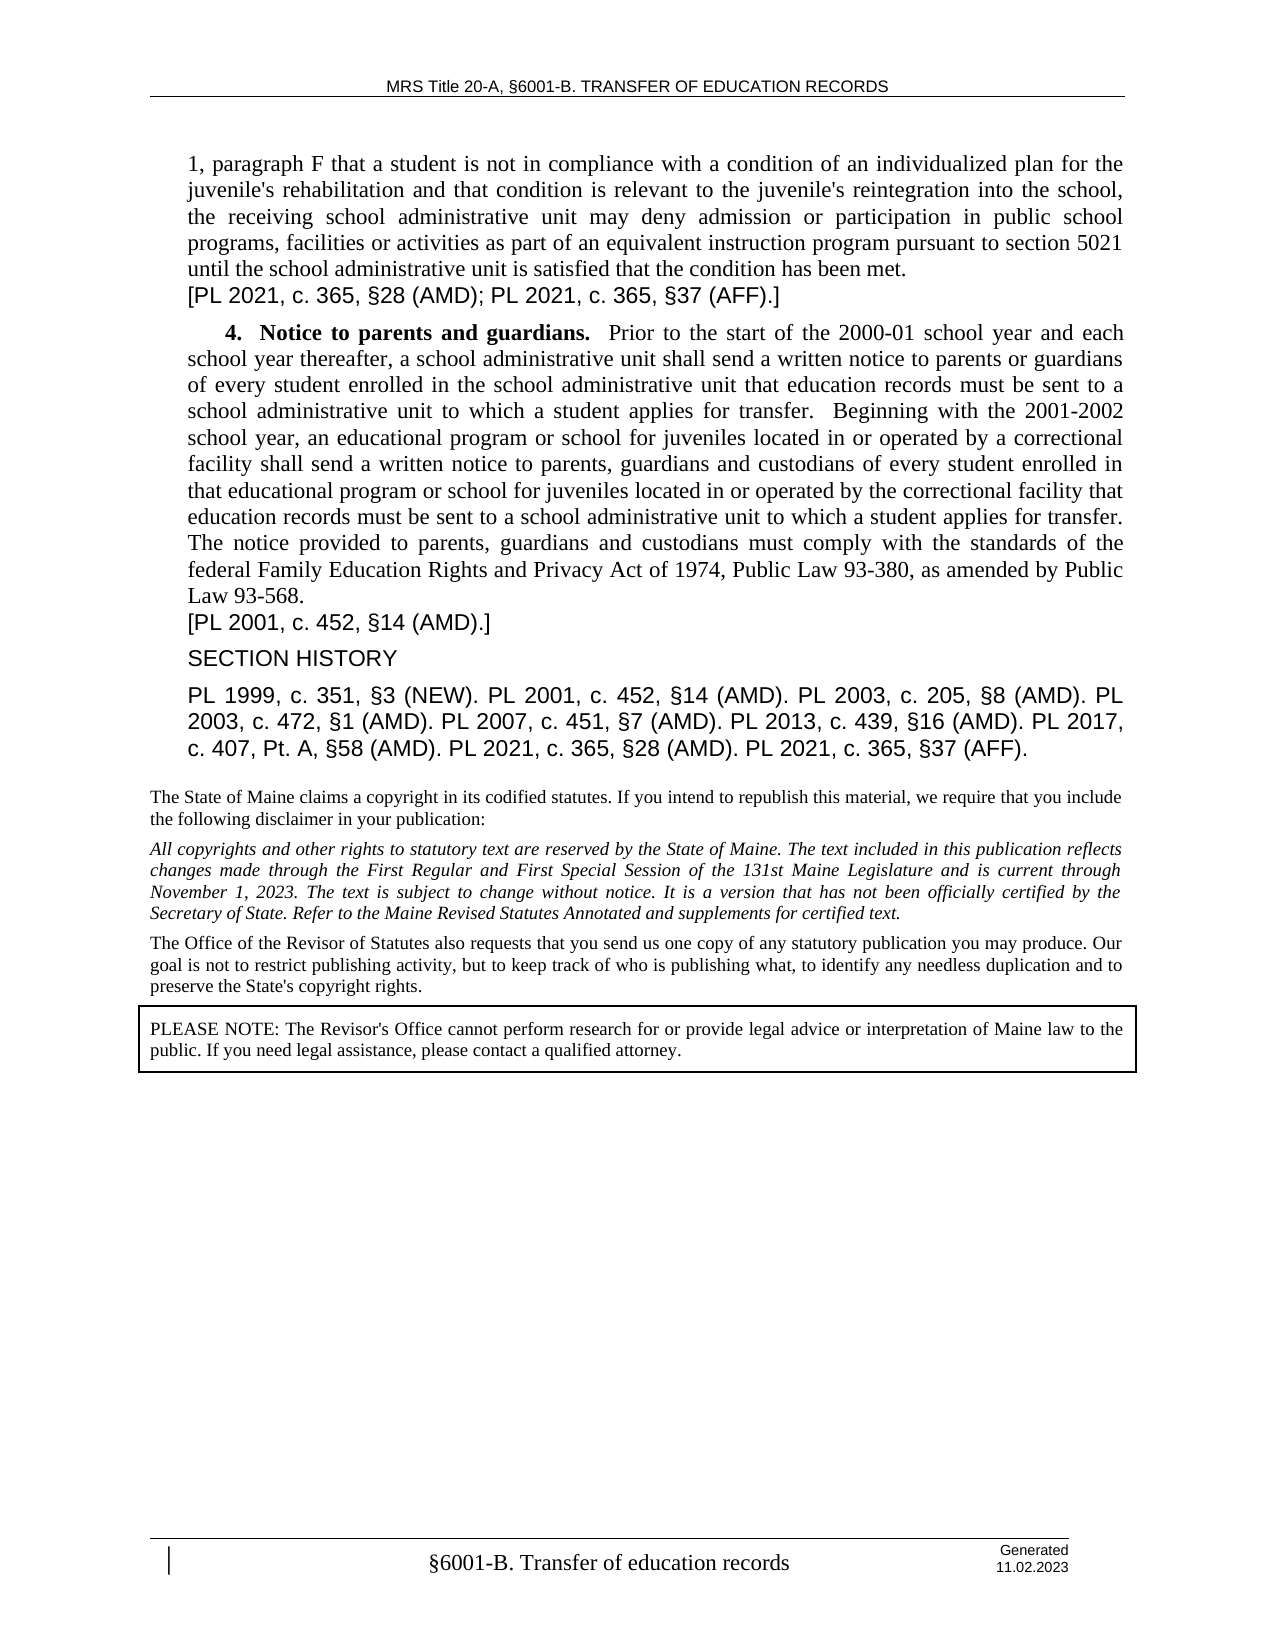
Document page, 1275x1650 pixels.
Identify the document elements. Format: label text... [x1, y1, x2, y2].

text The State of Maine claims a copyright in its codified statutes. If you intend to republish this material, we require that you include the following disclaimer in your publication: [150, 786, 1125, 829]
text [PL 2001, c. 452, §14 (AMD).] [187, 608, 1125, 635]
text PL 1999, c. 351, §3 (NEW). PL 2001, c. 452, §14 (AMD). PL 2003, c. 205, §8 (AMD). PL 2003, c. 472, §1 (AMD). PL 2007, c. 451, §7 (AMD). PL 2013, c. 439, §16 (AMD). PL 2017, c. 407, Pt. A, §58 (AMD). PL 2021, c. 365, §28 (AMD). PL 2021, c. 365, §37 (AFF). [187, 682, 1125, 761]
text All copyrights and other rights to statutory text are reserved by the State of Maine. The text included in this publication reflects changes made through the First Regular and First Special Session of the 131st Maine Legislature and is current through November 1, 2023 . The text is subject to change without notice. It is a version that has not been officially certified by the Secretary of State. Refer to the Maine Revised Statutes Annotated and supplements for certified text. [150, 837, 1125, 924]
text PLEASE NOTE: The Revisor's Office cannot perform research for or provide legal advice or interpretation of Maine law to the public. If you need legal assistance, please contact a qualified attorney. [140, 1007, 1135, 1071]
text The Office of the Revisor of Statutes also requests that you send us one copy of any statutory publication you may produce. Our goal is not to restrict publishing activity, but to keep track of who is publishing what, to identify any needless duplication and to preserve the State's copyright rights. [150, 932, 1125, 997]
text 4. Notice to parents and guardians. Prior to the start of the 2000-01 school year and each school year thereafter, a school administrative unit shall send a written notice to parents or guardians of every student enrolled in the school administrative unit that education records must be sent to a school administrative unit to which a student applies for transfer. Beginning with the 2001-2002 school year, an educational program or school for juveniles located in or operated by a correctional facility shall send a written notice to parents, guardians and custodians of every student enrolled in that educational program or school for juveniles located in or operated by the correctional facility that education records must be sent to a school administrative unit to which a student applies for transfer. The notice provided to parents, guardians and custodians must comply with the standards of the federal Family Education Rights and Privacy Act of 1974, Public Law 93-380, as amended by Public Law 93-568. [187, 318, 1125, 608]
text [187, 150, 1125, 282]
text [PL 2021, c. 365, §28 (AMD); PL 2021, c. 365, §37 (AFF).] [187, 282, 1125, 308]
text SECTION HISTORY [187, 645, 1125, 672]
